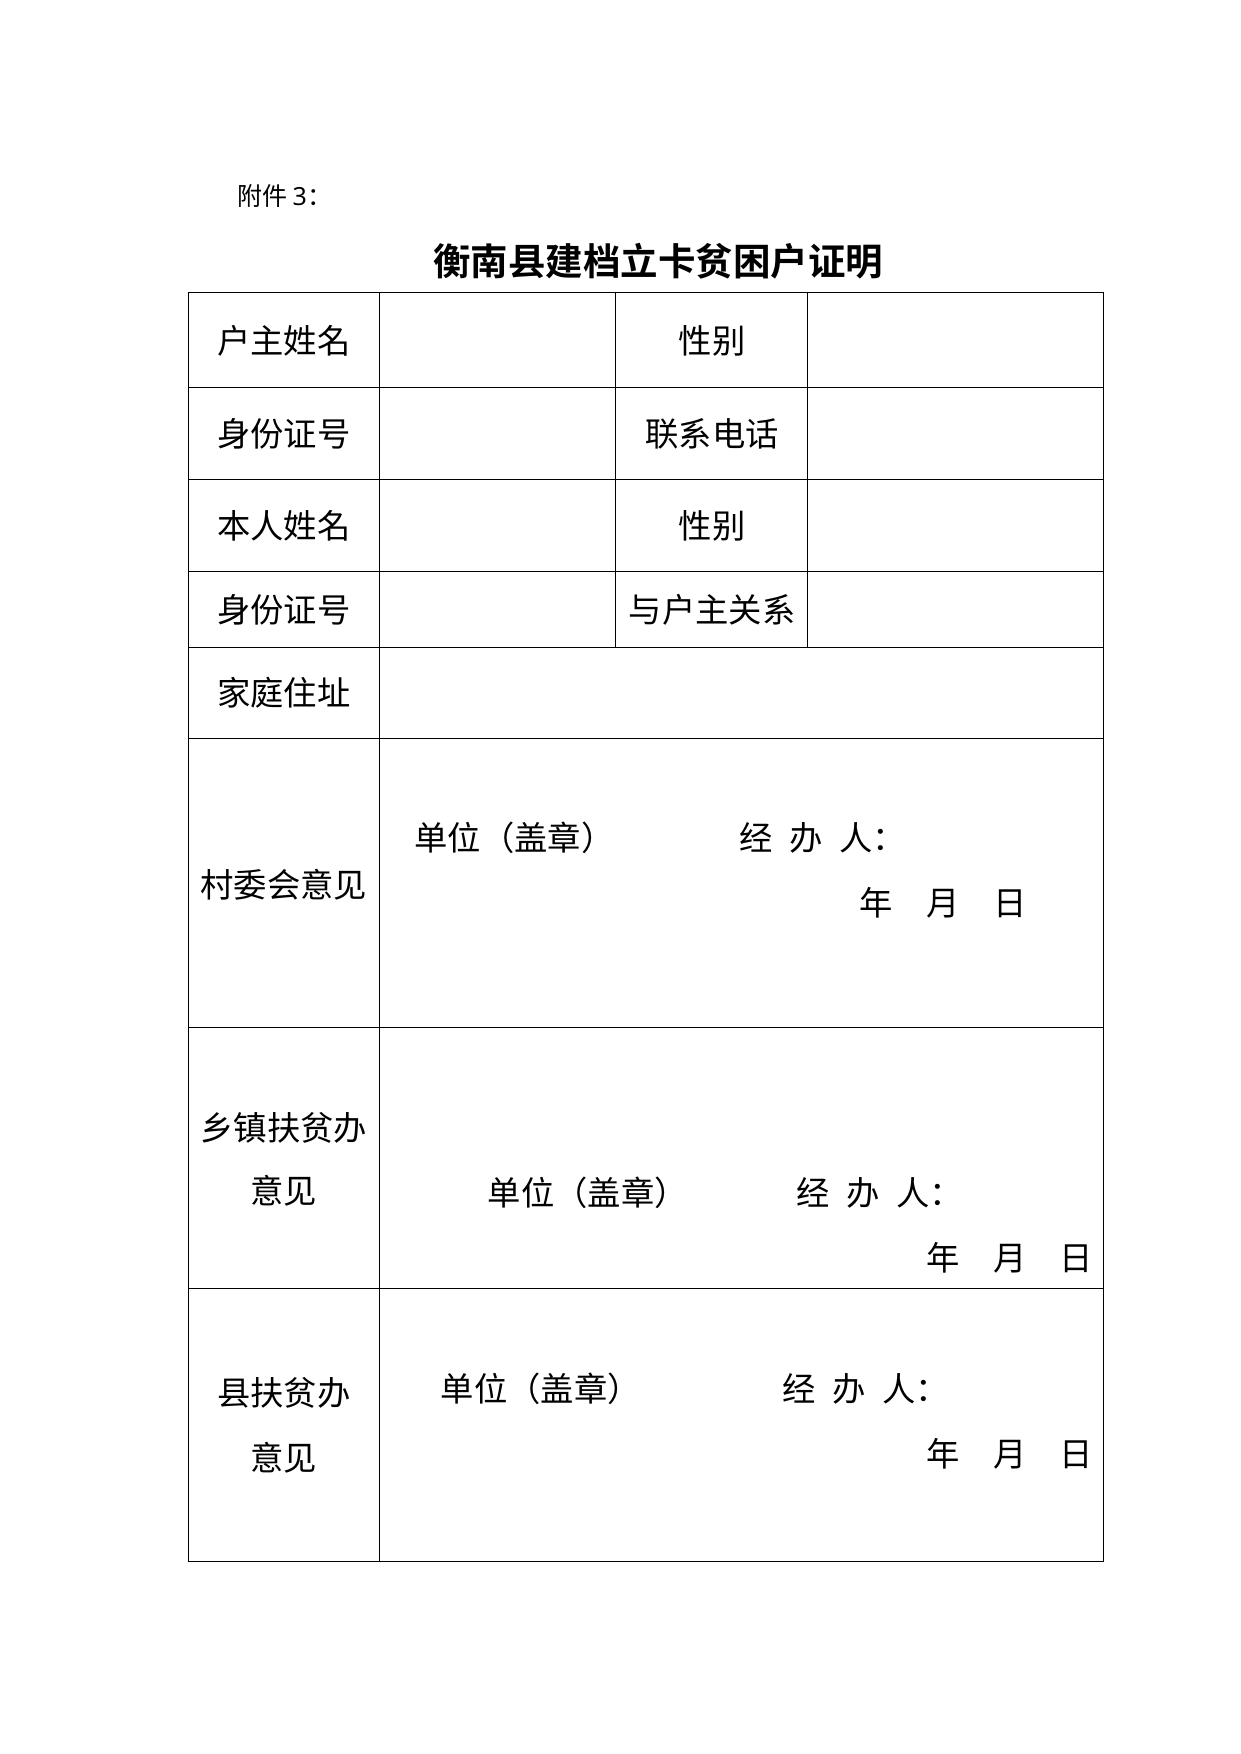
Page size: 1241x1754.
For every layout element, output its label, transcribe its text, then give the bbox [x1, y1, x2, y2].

table_header 性别 [616, 293, 807, 387]
table_cell [380, 572, 615, 647]
table_cell 家庭住址 [189, 648, 379, 738]
table_header 户主姓名 [189, 293, 379, 387]
table_cell [380, 648, 1103, 738]
table_cell 性别 [616, 480, 807, 571]
table_cell 身份证号 [189, 572, 379, 647]
table_cell [808, 572, 1103, 647]
table_cell [380, 388, 615, 479]
table_cell 与户主关系 [616, 572, 807, 647]
table_header [380, 293, 615, 387]
table_cell 单位（盖章） 经 办 人： 年 月 日 [380, 739, 1103, 1027]
text 衡南县建档立卡贫困户证明 [187, 227, 1053, 292]
table_cell 单位（盖章） 经 办 人： 年 月 日 [380, 1028, 1103, 1288]
table_cell 乡镇扶贫办意见 [189, 1028, 379, 1288]
table_cell [808, 388, 1103, 479]
text 附件3： [187, 162, 1053, 227]
table_cell 本人姓名 [189, 480, 379, 571]
table_cell [380, 480, 615, 571]
table_cell 身份证号 [189, 388, 379, 479]
table_header [808, 293, 1103, 387]
table_cell 单位（盖章） 经 办 人： 年 月 日 [380, 1289, 1103, 1561]
table_cell [808, 480, 1103, 571]
table_cell 县扶贫办 意见 [189, 1289, 379, 1561]
table_cell 村委会意见 [189, 739, 379, 1027]
table_cell 联系电话 [616, 388, 807, 479]
